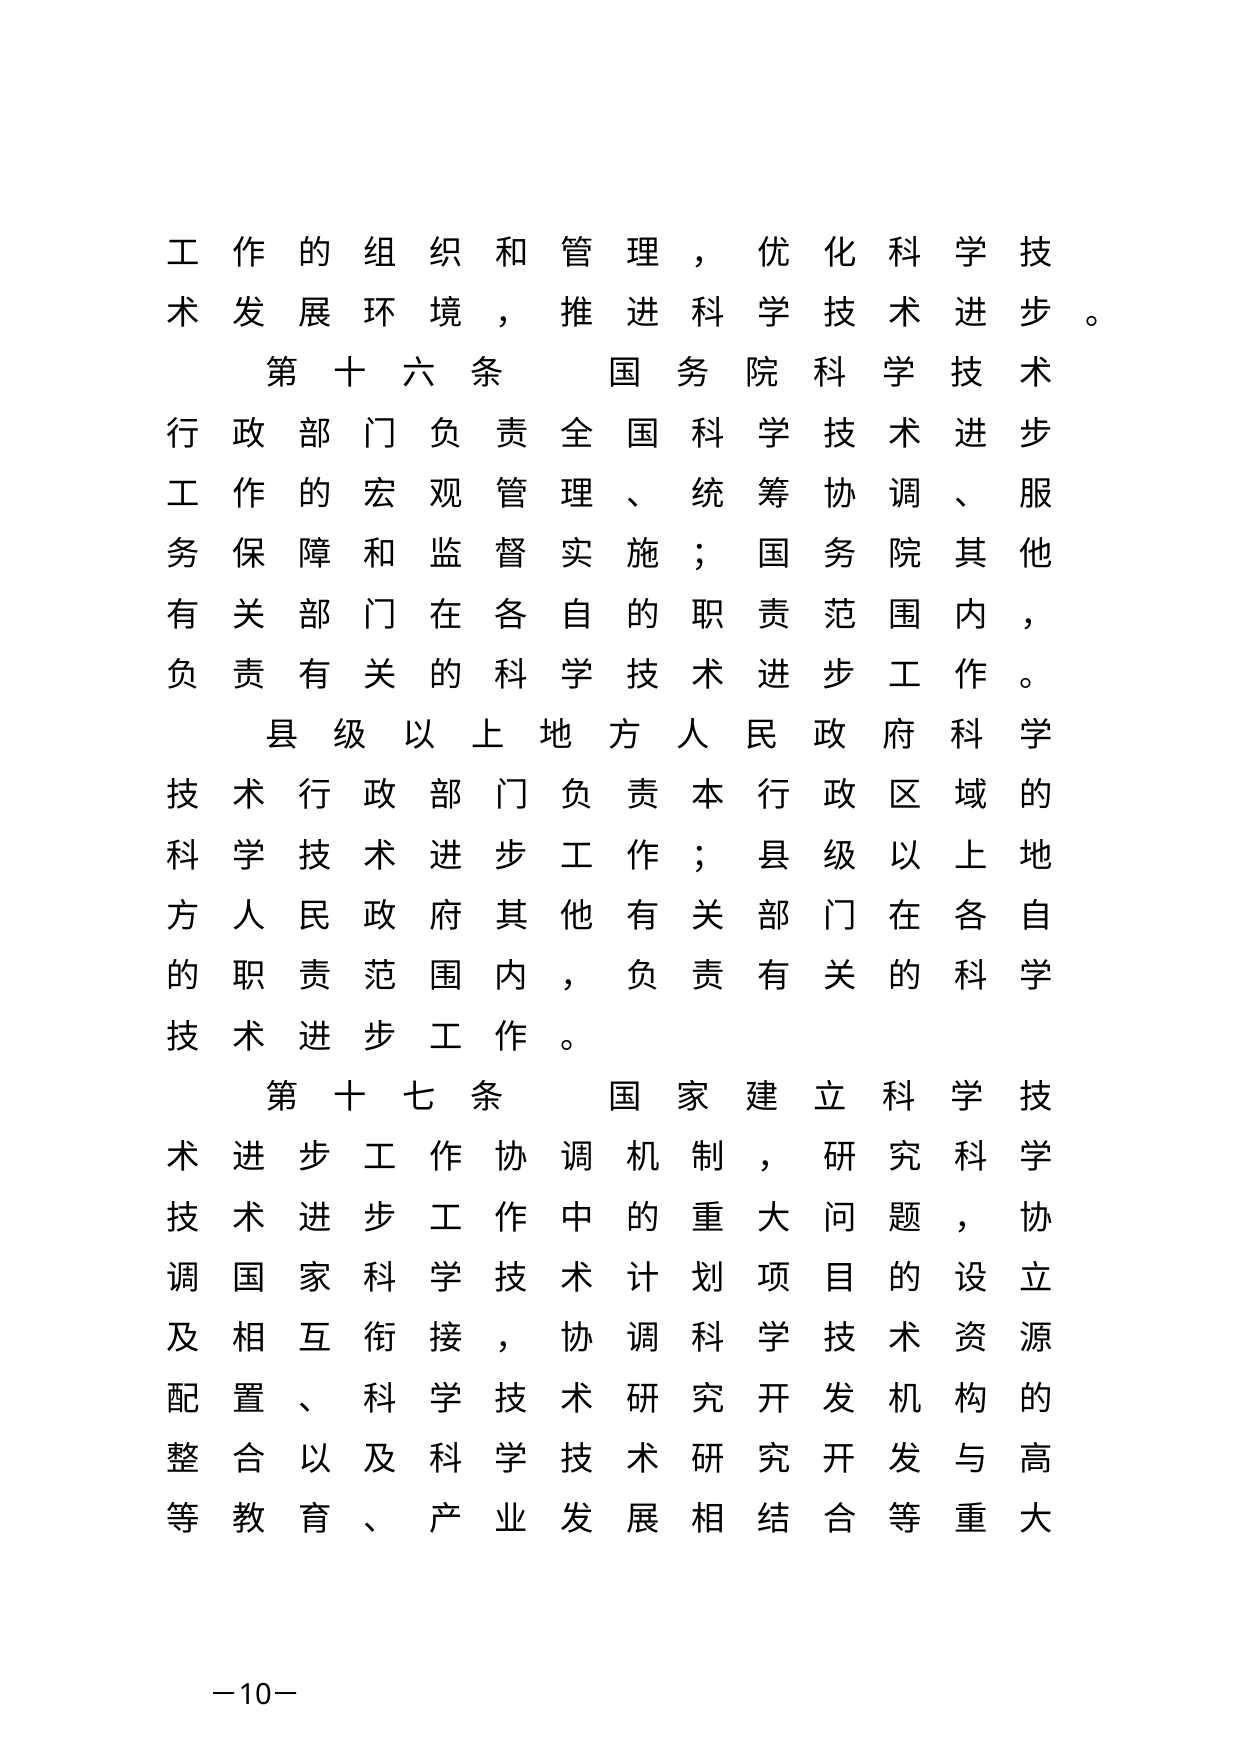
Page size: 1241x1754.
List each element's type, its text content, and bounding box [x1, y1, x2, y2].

text 县级以上地方人民政府科学技术行政部门负责本行政区域的科学技术进步工作；县级以上地方人民政府其他有关部门在各自的职责范围内，负责有关的科学技术进步工作。 [167, 702, 1085, 1064]
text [167, 1064, 1085, 1546]
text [167, 219, 1085, 340]
text 第十六条 国务院科学技术行政部门负责全国科学技术进步工作的宏观管理、统筹协调、服务保障和监督实施；国务院其他有关部门在各自的职责范围内，负责有关的科学技术进步工作。 [167, 340, 1085, 702]
